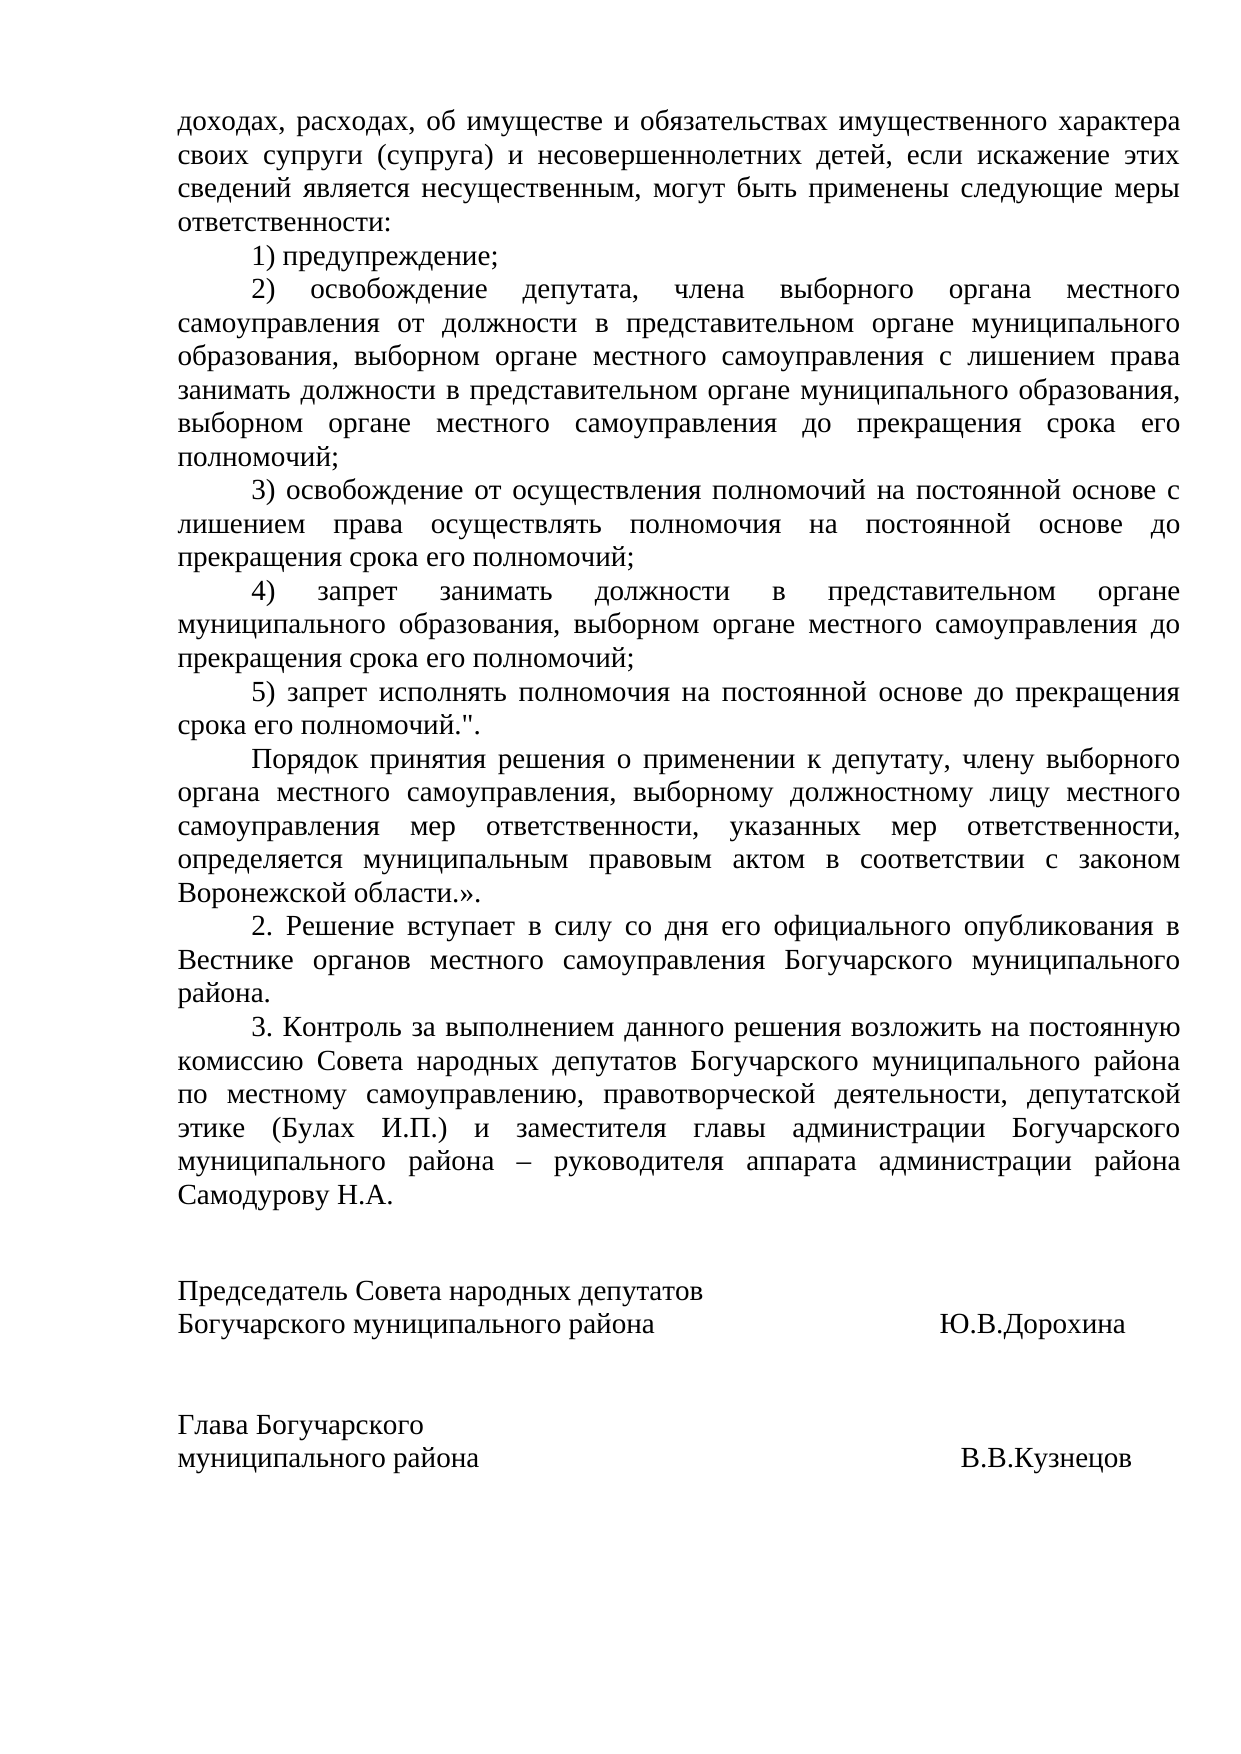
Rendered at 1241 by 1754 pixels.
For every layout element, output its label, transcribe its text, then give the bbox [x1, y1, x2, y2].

text 3. Контроль за выполнением данного решения возложить на постоянную комиссию Совета народных депутатов Богучарского муниципального района по местному самоуправлению, правотворческой деятельности, депутатской этике (Булах И.П.) и заместителя главы администрации Богучарского муниципального района – руководителя аппарата администрации района Самодурову Н.А. [177, 1009, 1181, 1210]
text 2. Решение вступает в силу со дня его официального опубликования в Вестнике органов местного самоуправления Богучарского муниципального района. [177, 908, 1181, 1009]
text 5) запрет исполнять полномочия на постоянной основе до прекращения срока его полномочий.". [177, 674, 1181, 741]
text 4) запрет занимать должности в представительном органе муниципального образования, выборном органе местного самоуправления до прекращения срока его полномочий; [177, 573, 1181, 674]
text Богучарского муниципального района Ю.В.Дорохина [177, 1306, 1181, 1340]
text 3) освобождение от осуществления полномочий на постоянной основе с лишением права осуществлять полномочия на постоянной основе до прекращения срока его полномочий; [177, 472, 1181, 573]
text муниципального района В.В.Кузнецов [177, 1440, 1181, 1474]
text Глава Богучарского [177, 1407, 1181, 1440]
text Председатель Совета народных депутатов [177, 1273, 1181, 1306]
text Порядок принятия решения о применении к депутату, члену выборного органа местного самоуправления, выборному должностному лицу местного самоуправления мер ответственности, указанных мер ответственности, определяется муниципальным правовым актом в соответствии с законом Воронежской области.». [177, 741, 1181, 908]
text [177, 103, 1181, 238]
text 2) освобождение депутата, члена выборного органа местного самоуправления от должности в представительном органе муниципального образования, выборном органе местного самоуправления с лишением права занимать должности в представительном органе муниципального образования, выборном органе местного самоуправления до прекращения срока его полномочий; [177, 271, 1181, 472]
text 1) предупреждение; [177, 238, 1181, 271]
